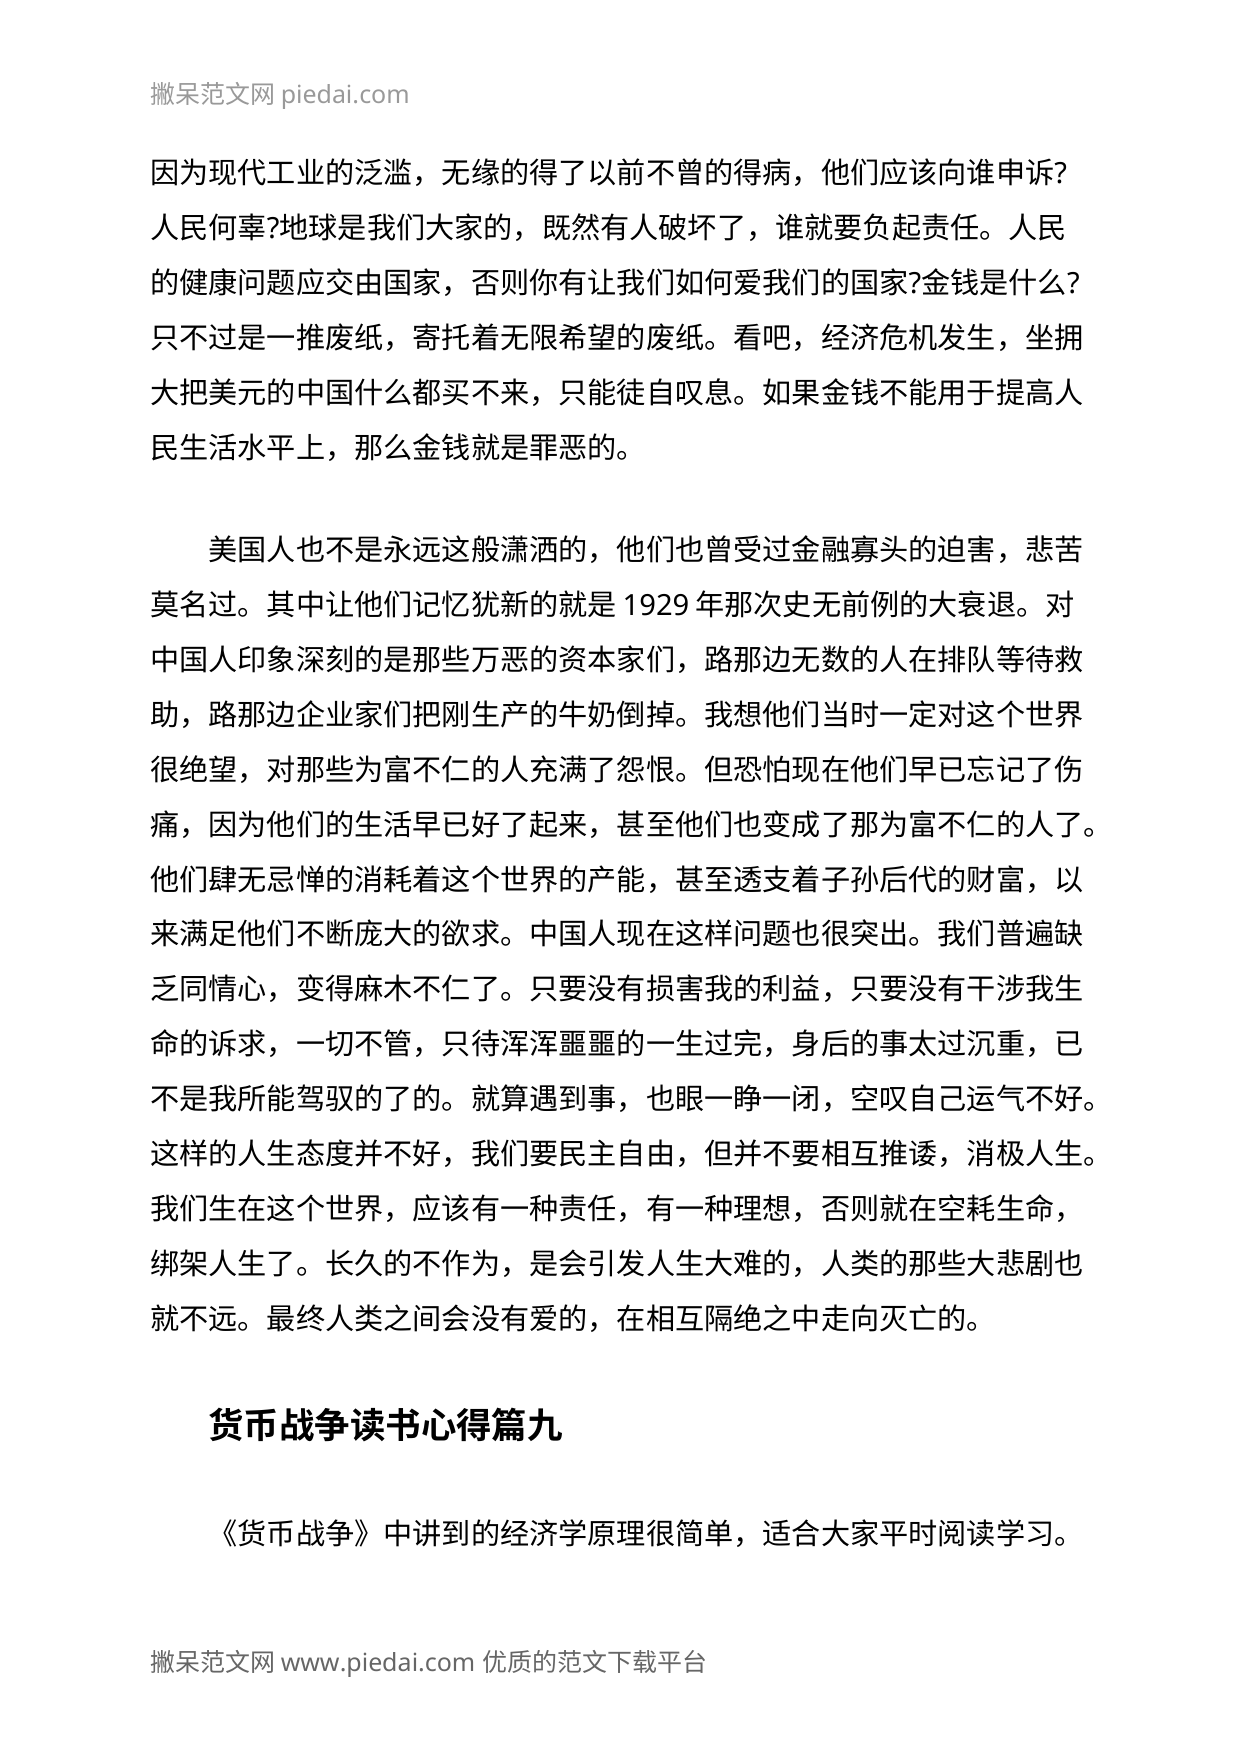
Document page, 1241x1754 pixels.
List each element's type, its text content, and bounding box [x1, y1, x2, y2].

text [150, 150, 1090, 467]
text 货币战争读书心得篇九 [150, 1397, 1090, 1448]
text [150, 1510, 1090, 1553]
text 美国人也不是永远这般潇洒的，他们也曾受过金融寡头的迫害，悲苦莫名过。其中让他们记忆犹新的就是1929年那次史无前例的大衰退。对中国人印象深刻的是那些万恶的资本家们，路那边无数的人在排队等待救助，路那边企业家们把刚生产的牛奶倒掉。我想他们当时一定对这个世界很绝望，对那些为富不仁的人充满了怨恨。但恐怕现在他们早已忘记了伤痛，因为他们的生活早已好了起来，甚至他们也变成了那为富不仁的人了。他们肆无忌惮的消耗着这个世界的产能，甚至透支着子孙后代的财富，以来满足他们不断庞大的欲求。中国人现在这样问题也很突出。我们普遍缺乏同情心，变得麻木不仁了。只要没有损害我的利益，只要没有干涉我生命的诉求，一切不管，只待浑浑噩噩的一生过完，身后的事太过沉重，已不是我所能驾驭的了的。就算遇到事，也眼一睁一闭，空叹自己运气不好。这样的人生态度并不好，我们要民主自由，但并不要相互推诿，消极人生。我们生在这个世界，应该有一种责任，有一种理想，否则就在空耗生命，绑架人生了。长久的不作为，是会引发人生大难的，人类的那些大悲剧也就不远。最终人类之间会没有爱的，在相互隔绝之中走向灭亡的。 [150, 527, 1090, 1337]
